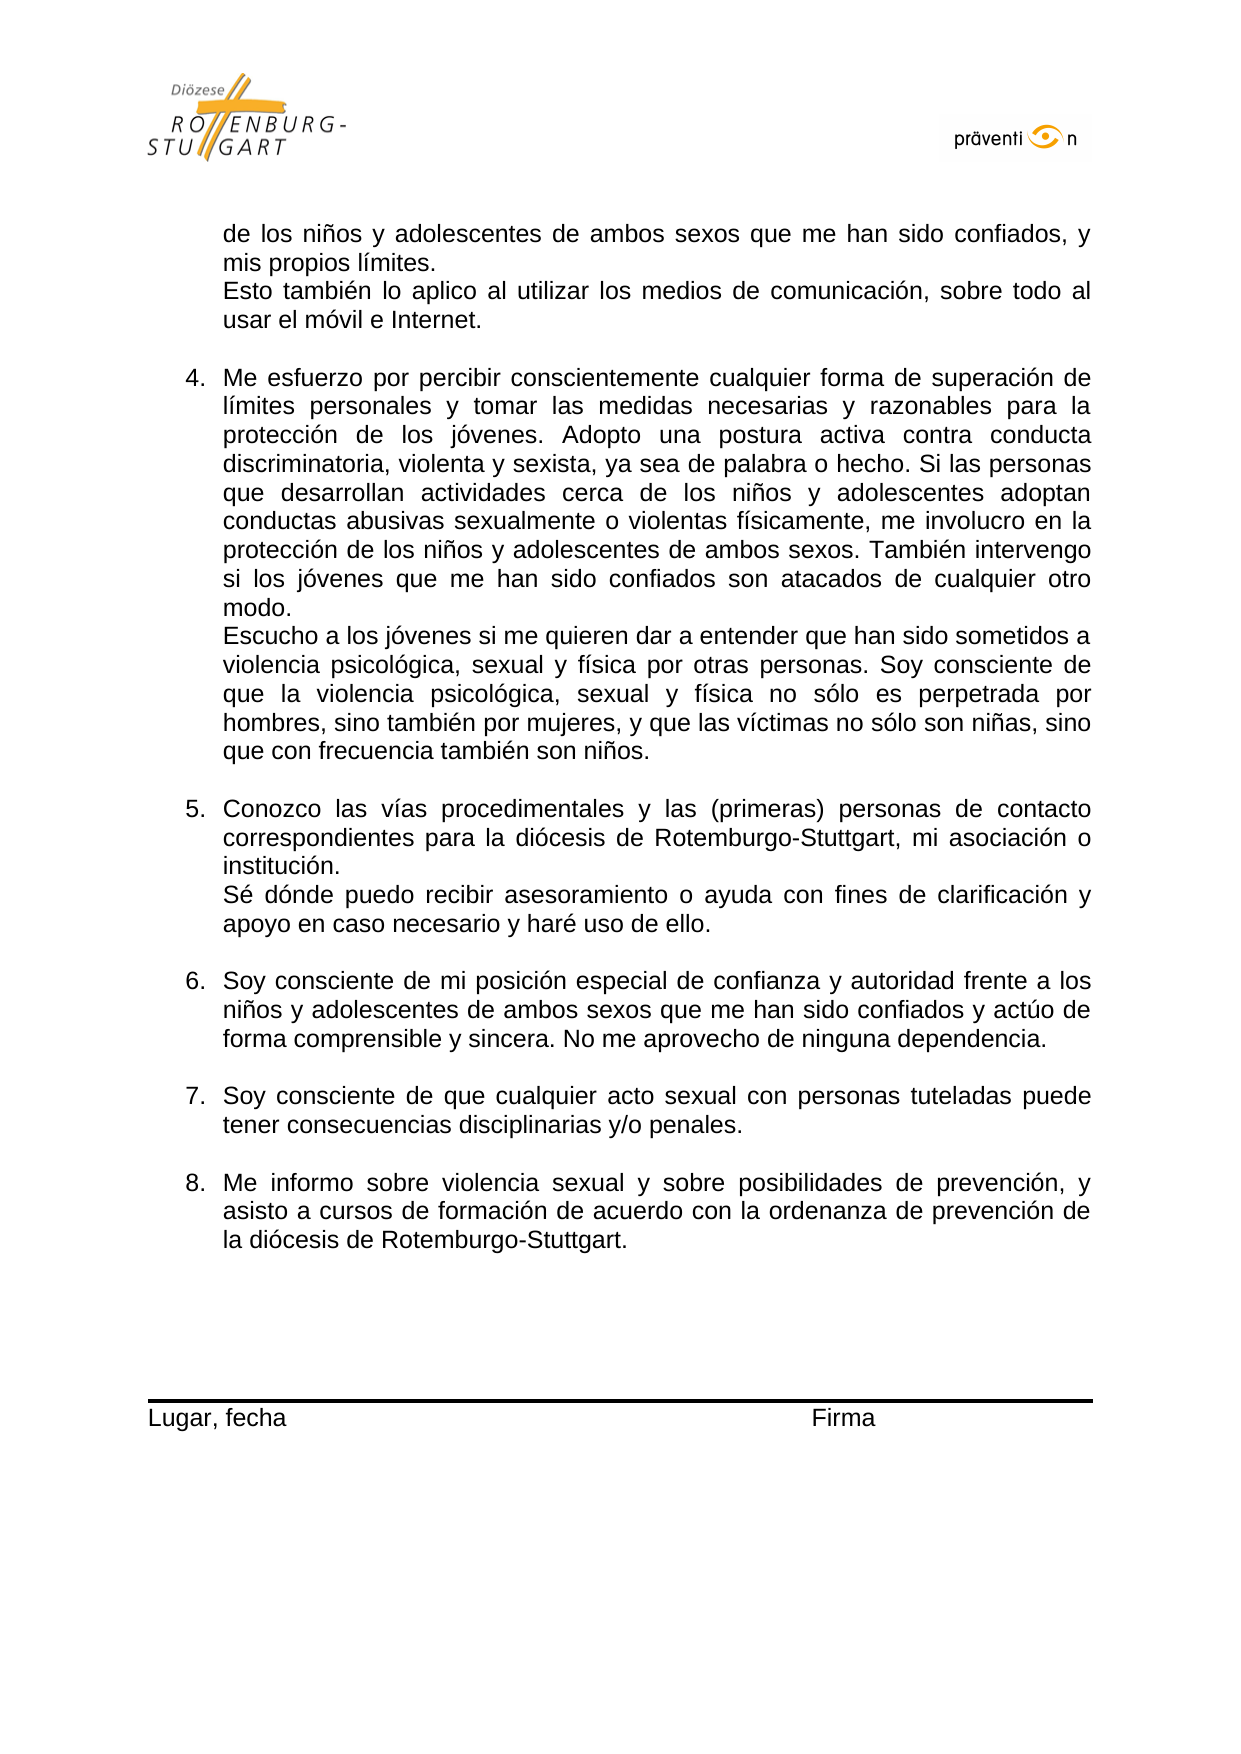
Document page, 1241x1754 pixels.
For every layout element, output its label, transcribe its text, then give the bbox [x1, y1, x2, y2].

list Soy consciente de que cualquier acto sexual con personas tuteladas puede tener consecuencias disciplinarias y/o penales. [185, 1081, 1093, 1139]
list Soy consciente de mi posición especial de confianza y autoridad frente a los niños y adolescentes de ambos sexos que me han sido confiados y actúo de forma comprensible y sincera. No me aprovecho de ninguna dependencia. [185, 966, 1093, 1052]
list Escucho a los jóvenes si me quieren dar a entender que han sido sometidos a violencia psicológica, sexual y física por otras personas. Soy consciente de que la violencia psicológica, sexual y física no sólo es perpetrada por hombres, sino también por mujeres, y que las víctimas no sólo son niñas, sino que con frecuencia también son niños. [223, 621, 1093, 765]
text Lugar, fecha Firma [148, 1403, 1093, 1431]
picture [147, 73, 346, 162]
list Esto también lo aplico al utilizar los medios de comunicación, sobre todo al usar el móvil e Internet. [223, 276, 1093, 334]
list Sé dónde puedo recibir asesoramiento o ayuda con fines de clarificación y apoyo en caso necesario y haré uso de ello. [223, 880, 1093, 937]
list de los niños y adolescentes de ambos sexos que me han sido confiados, y mis propios límites. [223, 219, 1093, 276]
picture [939, 114, 1093, 162]
list Conozco las vías procedimentales y las (primeras) personas de contacto correspondientes para la diócesis de Rotemburgo-Stuttgart, mi asociación o institución. [185, 794, 1093, 880]
list Me informo sobre violencia sexual y sobre posibilidades de prevención, y asisto a cursos de formación de acuerdo con la ordenanza de prevención de la diócesis de Rotemburgo-Stuttgart. [185, 1167, 1093, 1254]
list Me esfuerzo por percibir conscientemente cualquier forma de superación de límites personales y tomar las medidas necesarias y razonables para la protección de los jóvenes. Adopto una postura activa contra conducta discriminatoria, violenta y sexista, ya sea de palabra o hecho. Si las personas que desarrollan actividades cerca de los niños y adolescentes adoptan conductas abusivas sexualmente o violentas físicamente, me involucro en la protección de los niños y adolescentes de ambos sexos. También intervengo si los jóvenes que me han sido confiados son atacados de cualquier otro modo. [185, 362, 1093, 621]
